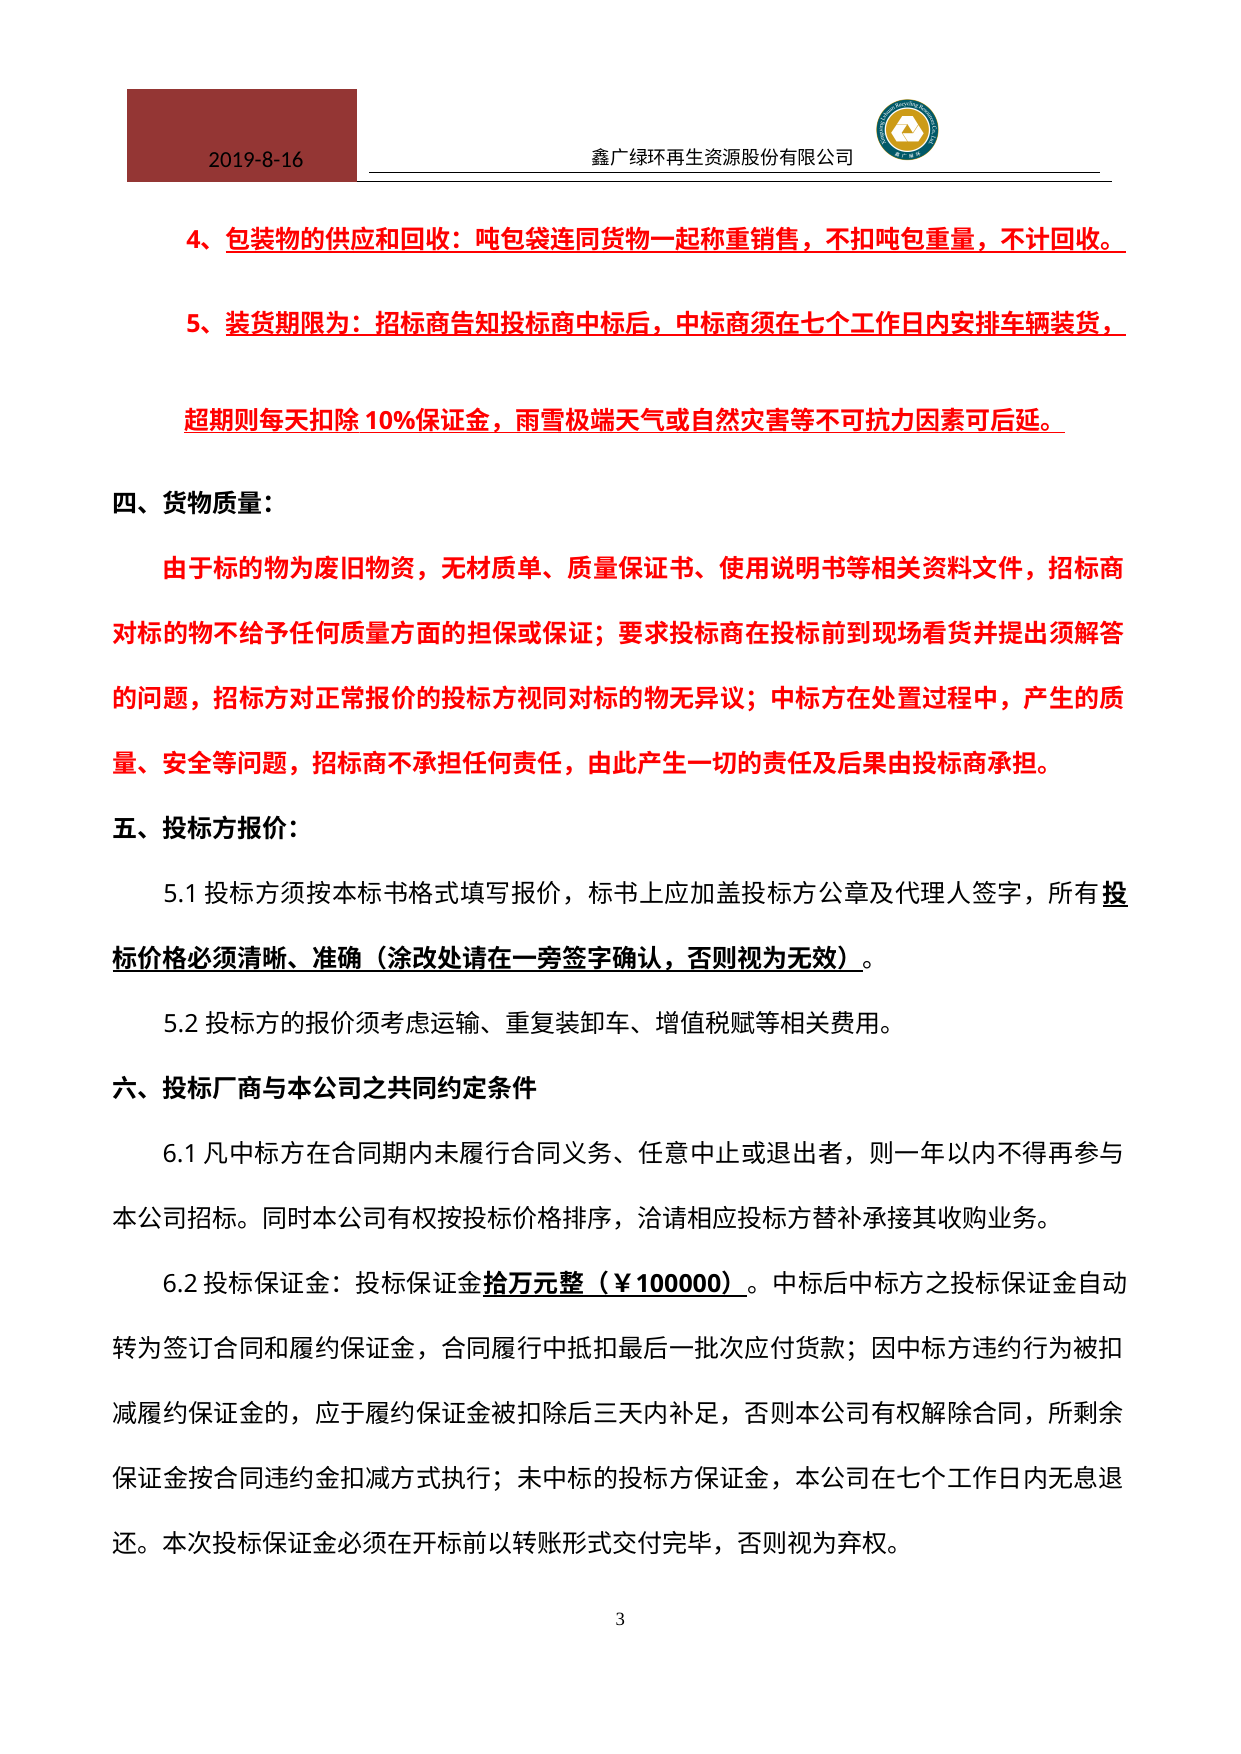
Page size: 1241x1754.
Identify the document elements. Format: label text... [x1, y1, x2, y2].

text 5.2 投标方的报价须考虑运输、重复装卸车、增值税赋等相关费用。 [112, 989, 1128, 1054]
list 装货期限为：招标商告知投标商中标后，中标商须在七个工作日内安排车辆装货，超期则每天扣除10%保证金，雨雪极端天气或自然灾害等不可抗力因素可后延。 [184, 289, 1128, 451]
text 五、投标方报价： [112, 794, 1128, 859]
text 六、投标厂商与本公司之共同约定条件 [112, 1054, 1128, 1119]
text 由于标的物为废旧物资，无材质单、质量保证书、使用说明书等相关资料文件，招标商对标的物不给予任何质量方面的担保或保证；要求投标商在投标前到现场看货并提出须解答的问题，招标方对正常报价的投标方视同对标的物无异议；中标方在处置过程中，产生的质量、安全等问题，招标商不承担任何责任，由此产生一切的责任及后果由投标商承担。 [112, 534, 1128, 794]
text 6.2投标保证金：投标保证金拾万元整（￥100000）。中标后中标方之投标保证金自动转为签订合同和履约保证金，合同履行中抵扣最后一批次应付货款；因中标方违约行为被扣减履约保证金的，应于履约保证金被扣除后三天内补足，否则本公司有权解除合同，所剩余保证金按合同违约金扣减方式执行；未中标的投标方保证金，本公司在七个工作日内无息退还。本次投标保证金必须在开标前以转账形式交付完毕，否则视为弃权。 [112, 1249, 1128, 1574]
text 5.1投标方须按本标书格式填写报价，标书上应加盖投标方公章及代理人签字，所有投标价格必须清晰、准确（涂改处请在一旁签字确认，否则视为无效）。 [112, 859, 1128, 989]
picture [875, 96, 942, 164]
text 四、货物质量： [112, 469, 1128, 534]
list 包装物的供应和回收：吨包袋连同货物一起称重销售，不扣吨包重量，不计回收。 [184, 206, 1128, 271]
text 6.1凡中标方在合同期内未履行合同义务、任意中止或退出者，则一年以内不得再参与本公司招标。同时本公司有权按投标价格排序，洽请相应投标方替补承接其收购业务。 [112, 1119, 1128, 1249]
